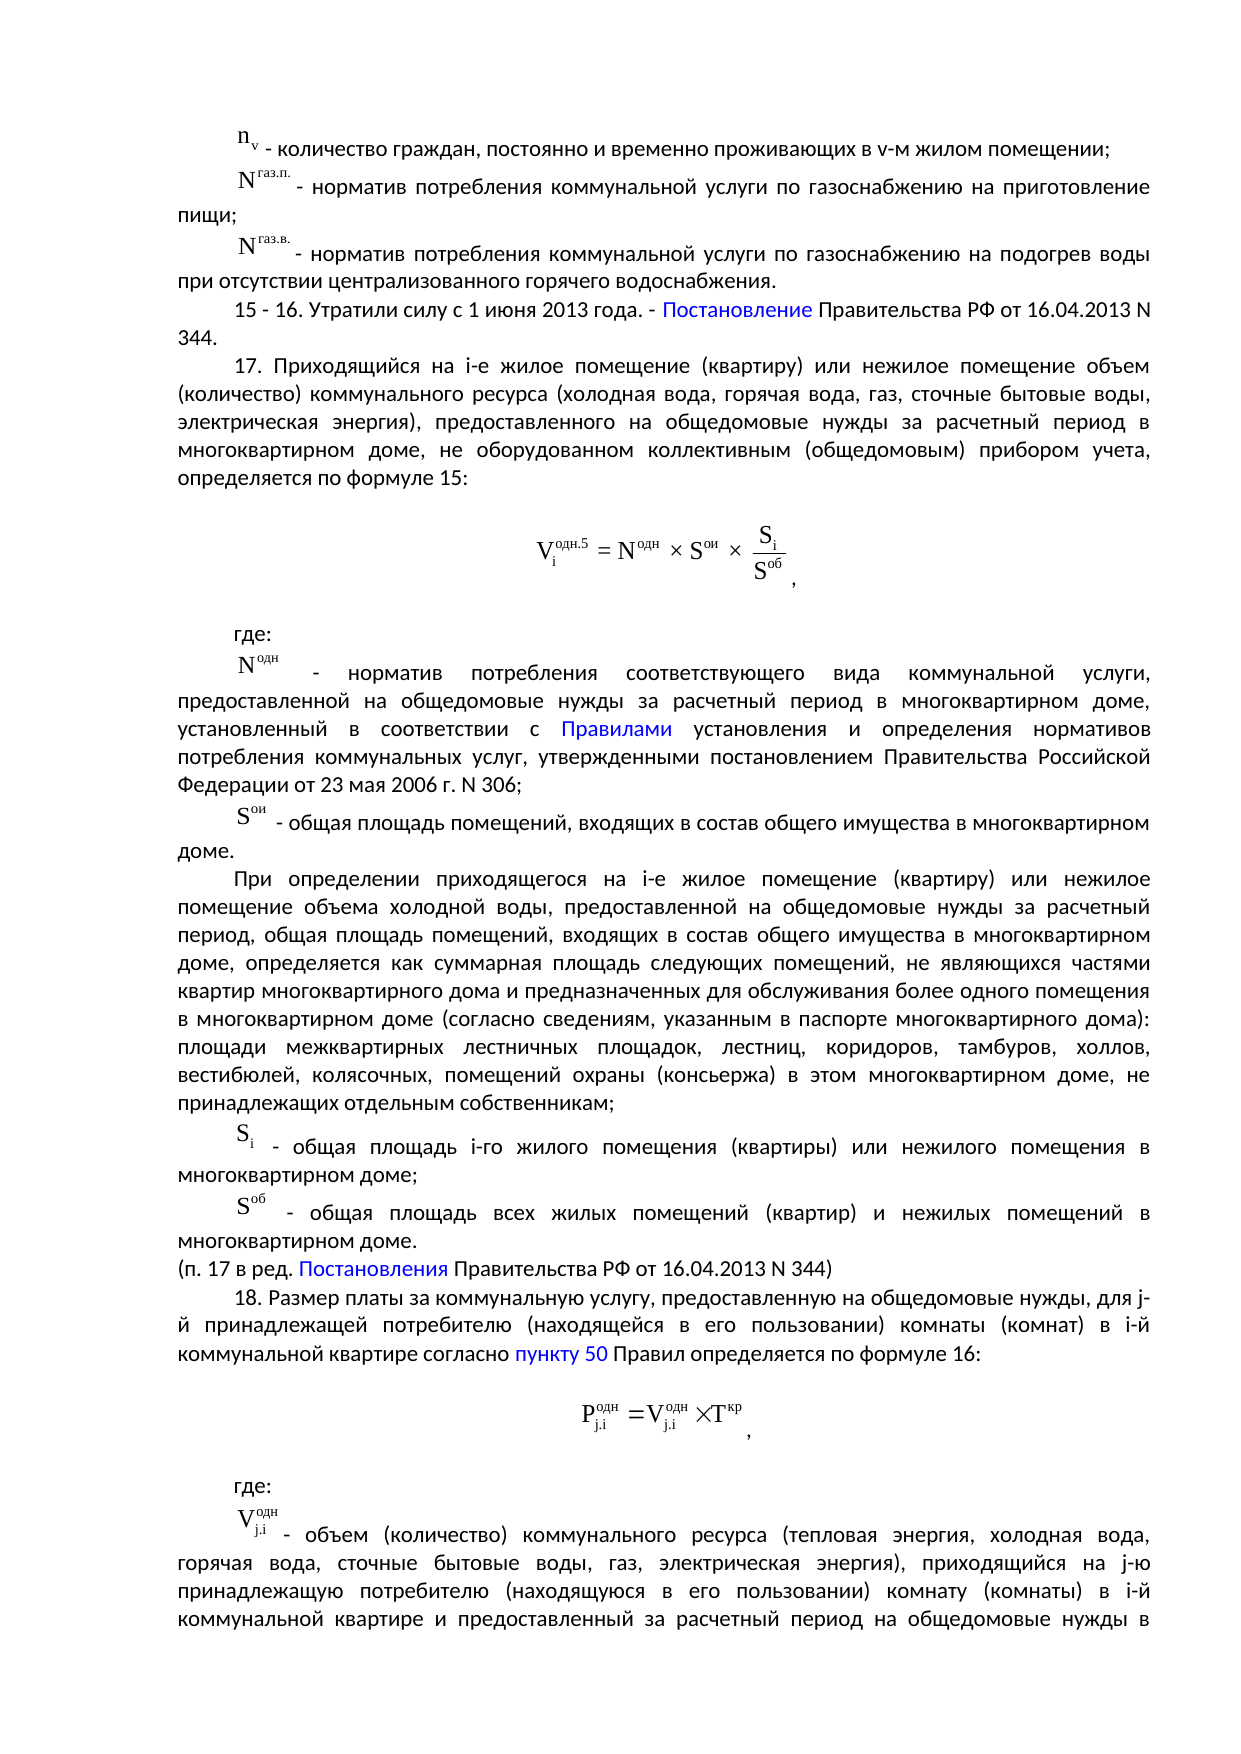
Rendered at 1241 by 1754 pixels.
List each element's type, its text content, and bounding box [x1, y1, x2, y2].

text 17. Приходящийся на i-е жилое помещение (квартиру) или нежилое помещение объем (количество) коммунального ресурса (холодная вода, горячая вода, газ, сточные бытовые воды, электрическая энергия), предоставленного на общедомовые нужды за расчетный период в многоквартирном доме, не оборудованном коллективным (общедомовым) прибором учета, определяется по формуле 15: [177, 351, 1152, 491]
text - общая площадь всех жилых помещений (квартир) и нежилых помещений в многоквартирном доме. [177, 1188, 1152, 1254]
text - количество граждан, постоянно и временно проживающих в v-м жилом помещении; [177, 118, 1152, 162]
text , [177, 519, 1152, 591]
text При определении приходящегося на i-е жилое помещение (квартиру) или нежилое помещение объема холодной воды, предоставленной на общедомовые нужды за расчетный период, общая площадь помещений, входящих в состав общего имущества в многоквартирном доме, определяется как суммарная площадь следующих помещений, не являющихся частями квартир многоквартирного дома и предназначенных для обслуживания более одного помещения в многоквартирном доме (согласно сведениям, указанным в паспорте многоквартирного дома): площади межквартирных лестничных площадок, лестниц, коридоров, тамбуров, холлов, вестибюлей, колясочных, помещений охраны (консьержа) в этом многоквартирном доме, не принадлежащих отдельным собственникам; [177, 864, 1152, 1116]
text 15 - 16. Утратили силу с 1 июня 2013 года. - Постановление Правительства РФ от 16.04.2013 N 344. [177, 295, 1152, 351]
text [177, 1499, 1152, 1632]
text - норматив потребления соответствующего вида коммунальной услуги, предоставленной на общедомовые нужды за расчетный период в многоквартирном доме, установленный в соответствии с Правилами установления и определения нормативов потребления коммунальных услуг, утвержденными постановлением Правительства Российской Федерации от 23 мая 2006 г. N 306; [177, 647, 1152, 798]
text где: [177, 1472, 1152, 1499]
text - норматив потребления коммунальной услуги по газоснабжению на подогрев воды при отсутствии централизованного горячего водоснабжения. [177, 228, 1152, 295]
text - общая площадь помещений, входящих в состав общего имущества в многоквартирном доме. [177, 798, 1152, 864]
text - норматив потребления коммунальной услуги по газоснабжению на приготовление пищи; [177, 162, 1152, 228]
text 18. Размер платы за коммунальную услугу, предоставленную на общедомовые нужды, для j-й принадлежащей потребителю (находящейся в его пользовании) комнаты (комнат) в i-й коммунальной квартире согласно пункту 50 Правил определяется по формуле 16: [177, 1283, 1152, 1367]
text , [177, 1395, 1152, 1443]
text - общая площадь i-го жилого помещения (квартиры) или нежилого помещения в многоквартирном доме; [177, 1116, 1152, 1188]
text где: [177, 619, 1152, 647]
text (п. 17 в ред. Постановления Правительства РФ от 16.04.2013 N 344) [177, 1254, 1152, 1283]
